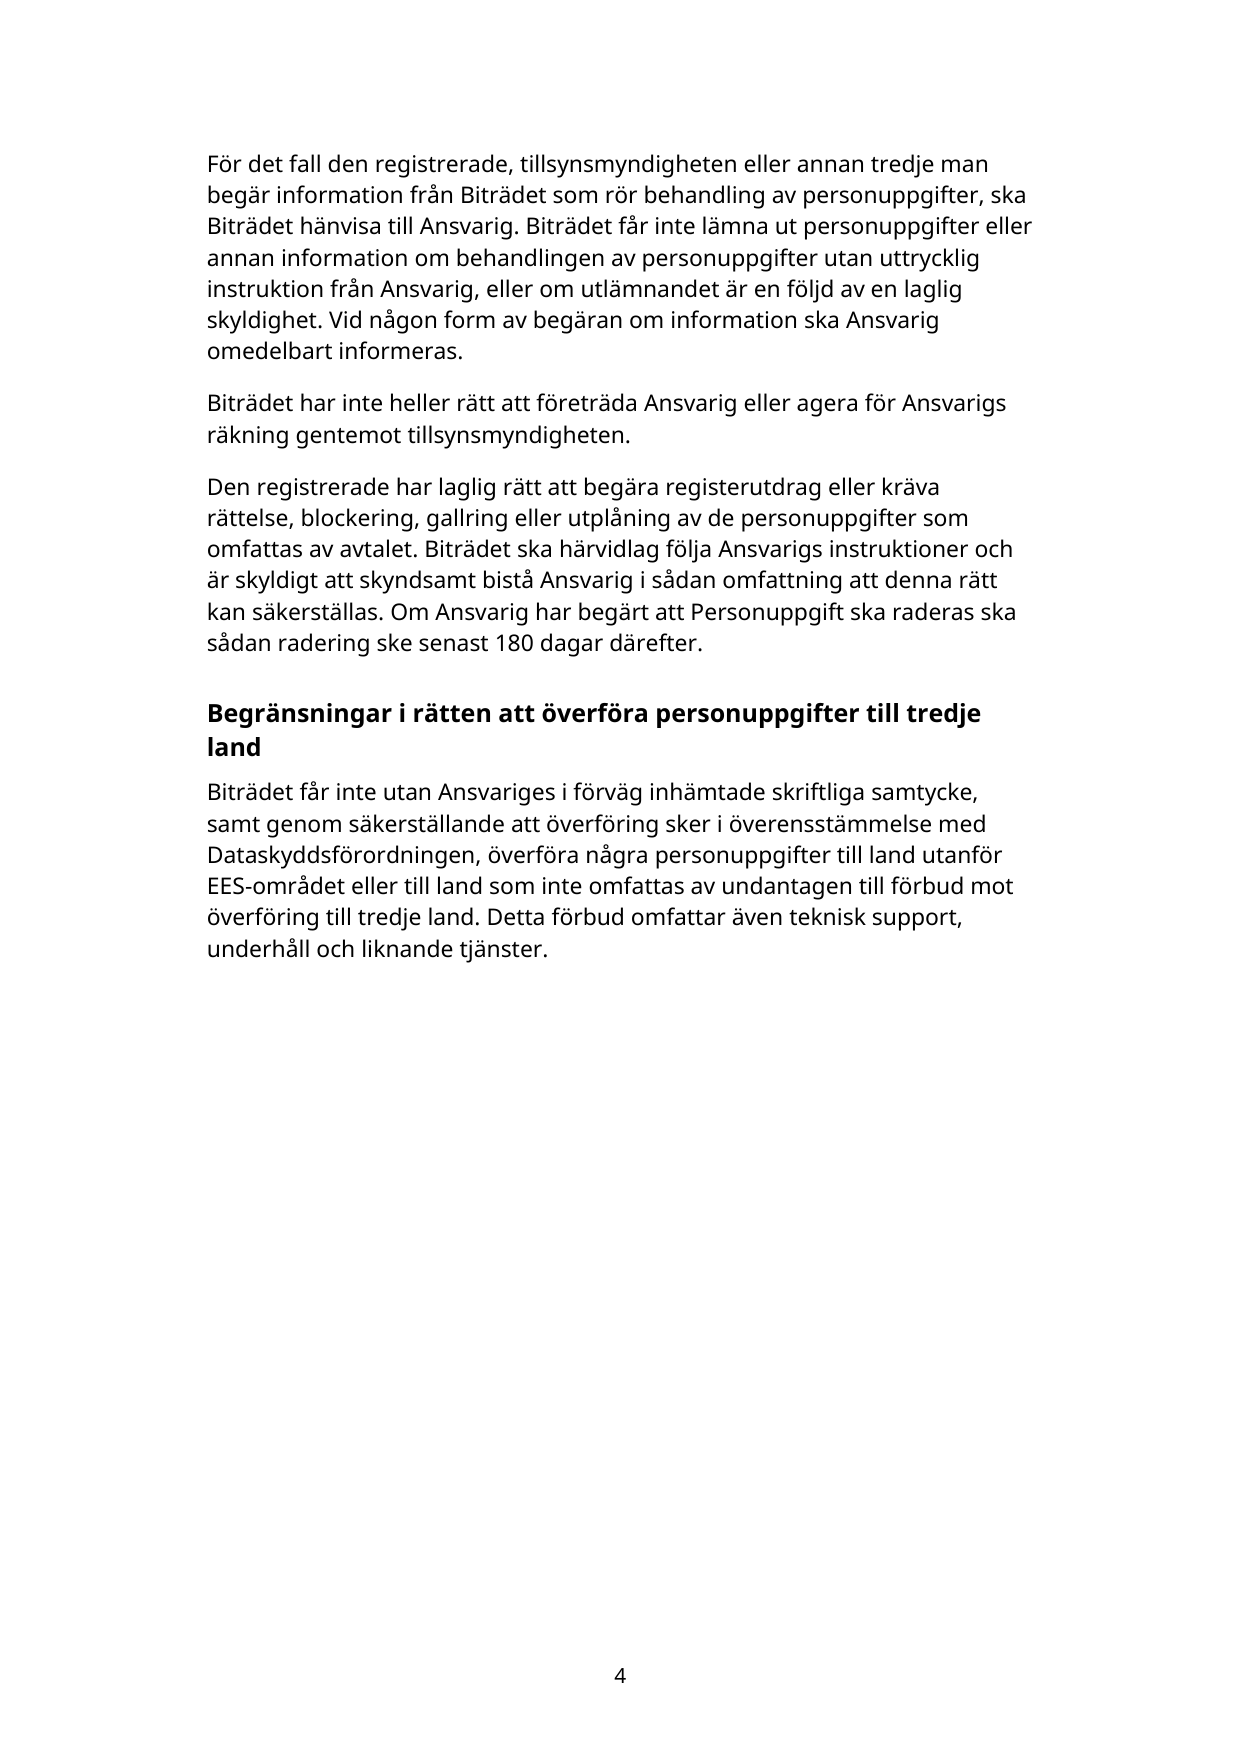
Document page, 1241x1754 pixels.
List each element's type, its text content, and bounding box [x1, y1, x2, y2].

text För det fall den registrerade, tillsynsmyndigheten eller annan tredje man begär information från Biträdet som rör behandling av personuppgifter, ska Biträdet hänvisa till Ansvarig. Biträdet får inte lämna ut personuppgifter eller annan information om behandlingen av personuppgifter utan uttrycklig instruktion från Ansvarig, eller om utlämnandet är en följd av en laglig skyldighet. Vid någon form av begäran om information ska Ansvarig omedelbart informeras. [207, 148, 1033, 366]
text Biträdet får inte utan Ansvariges i förväg inhämtade skriftliga samtycke, samt genom säkerställande att överföring sker i överensstämmelse med Dataskyddsförordningen, överföra några personuppgifter till land utanför EES-området eller till land som inte omfattas av undantagen till förbud mot överföring till tredje land. Detta förbud omfattar även teknisk support, underhåll och liknande tjänster. [207, 776, 1033, 964]
text Den registrerade har laglig rätt att begära registerutdrag eller kräva rättelse, blockering, gallring eller utplåning av de personuppgifter som omfattas av avtalet. Biträdet ska härvidlag följa Ansvarigs instruktioner och är skyldigt att skyndsamt bistå Ansvarig i sådan omfattning att denna rätt kan säkerställas. Om Ansvarig har begärt att Personuppgift ska raderas ska sådan radering ske senast 180 dagar därefter. [207, 471, 1033, 658]
text Biträdet har inte heller rätt att företräda Ansvarig eller agera för Ansvarigs räkning gentemot tillsynsmyndigheten. [207, 387, 1033, 450]
text Begränsningar i rätten att överföra personuppgifter till tredje land [207, 696, 1033, 764]
